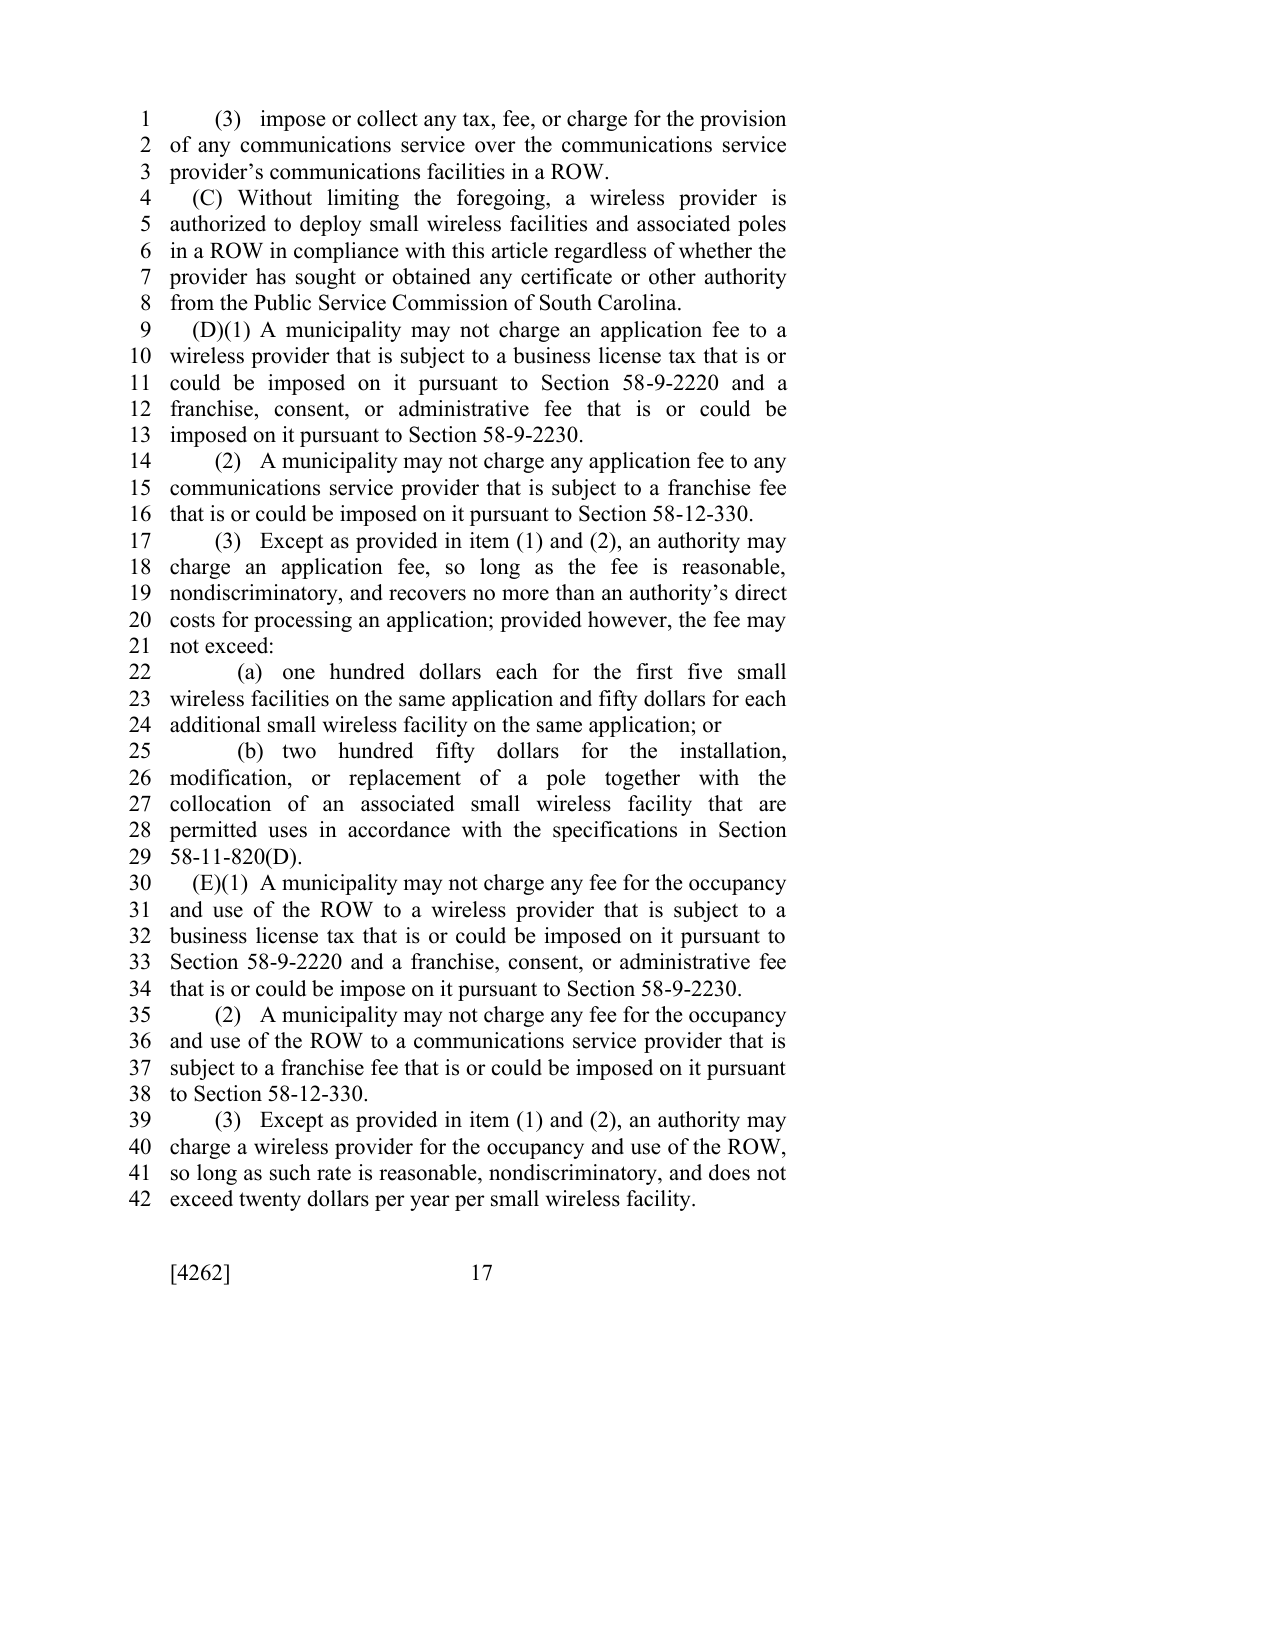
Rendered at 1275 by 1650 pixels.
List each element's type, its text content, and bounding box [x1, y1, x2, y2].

text (2) A municipality may not charge any application fee to any communications service provider that is subject to a franchise fee that is or could be imposed on it pursuant to Section 58-12-330. [169, 448, 787, 527]
text (2) A municipality may not charge any fee for the occupancy and use of the ROW to a communications service provider that is subject to a franchise fee that is or could be imposed on it pursuant to Section 58-12-330. [169, 1001, 787, 1106]
text (a) one hundred dollars each for the first five small wireless facilities on the same application and fifty dollars for each additional small wireless facility on the same application; or [169, 658, 787, 737]
text (D)(1) A municipality may not charge an application fee to a wireless provider that is subject to a business license tax that is or could be imposed on it pursuant to Section 58-9-2220 and a franchise, consent, or administrative fee that is or could be imposed on it pursuant to Section 58-9-2230. [169, 316, 787, 448]
text (E)(1) A municipality may not charge any fee for the occupancy and use of the ROW to a wireless provider that is subject to a business license tax that is or could be imposed on it pursuant to Section 58-9-2220 and a franchise, consent, or administrative fee that is or could be impose on it pursuant to Section 58-9-2230. [169, 869, 787, 1001]
text (C) Without limiting the foregoing, a wireless provider is authorized to deploy small wireless facilities and associated poles in a ROW in compliance with this article regardless of whether the provider has sought or obtained any certificate or other authority from the Public Service Commission of South Carolina. [169, 184, 787, 316]
text (b) two hundred fifty dollars for the installation, modification, or replacement of a pole together with the collocation of an associated small wireless facility that are permitted uses in accordance with the specifications in Section 58-11-820(D). [169, 737, 787, 869]
text (3) impose or collect any tax, fee, or charge for the provision of any communications service over the communications service provider’s communications facilities in a ROW. [169, 105, 787, 184]
text (3) Except as provided in item (1) and (2), an authority may charge a wireless provider for the occupancy and use of the ROW, so long as such rate is reasonable, nondiscriminatory, and does not exceed twenty dollars per year per small wireless facility. [169, 1106, 787, 1212]
text (3) Except as provided in item (1) and (2), an authority may charge an application fee, so long as the fee is reasonable, nondiscriminatory, and recovers no more than an authority’s direct costs for processing an application; provided however, the fee may not exceed: [169, 527, 787, 658]
